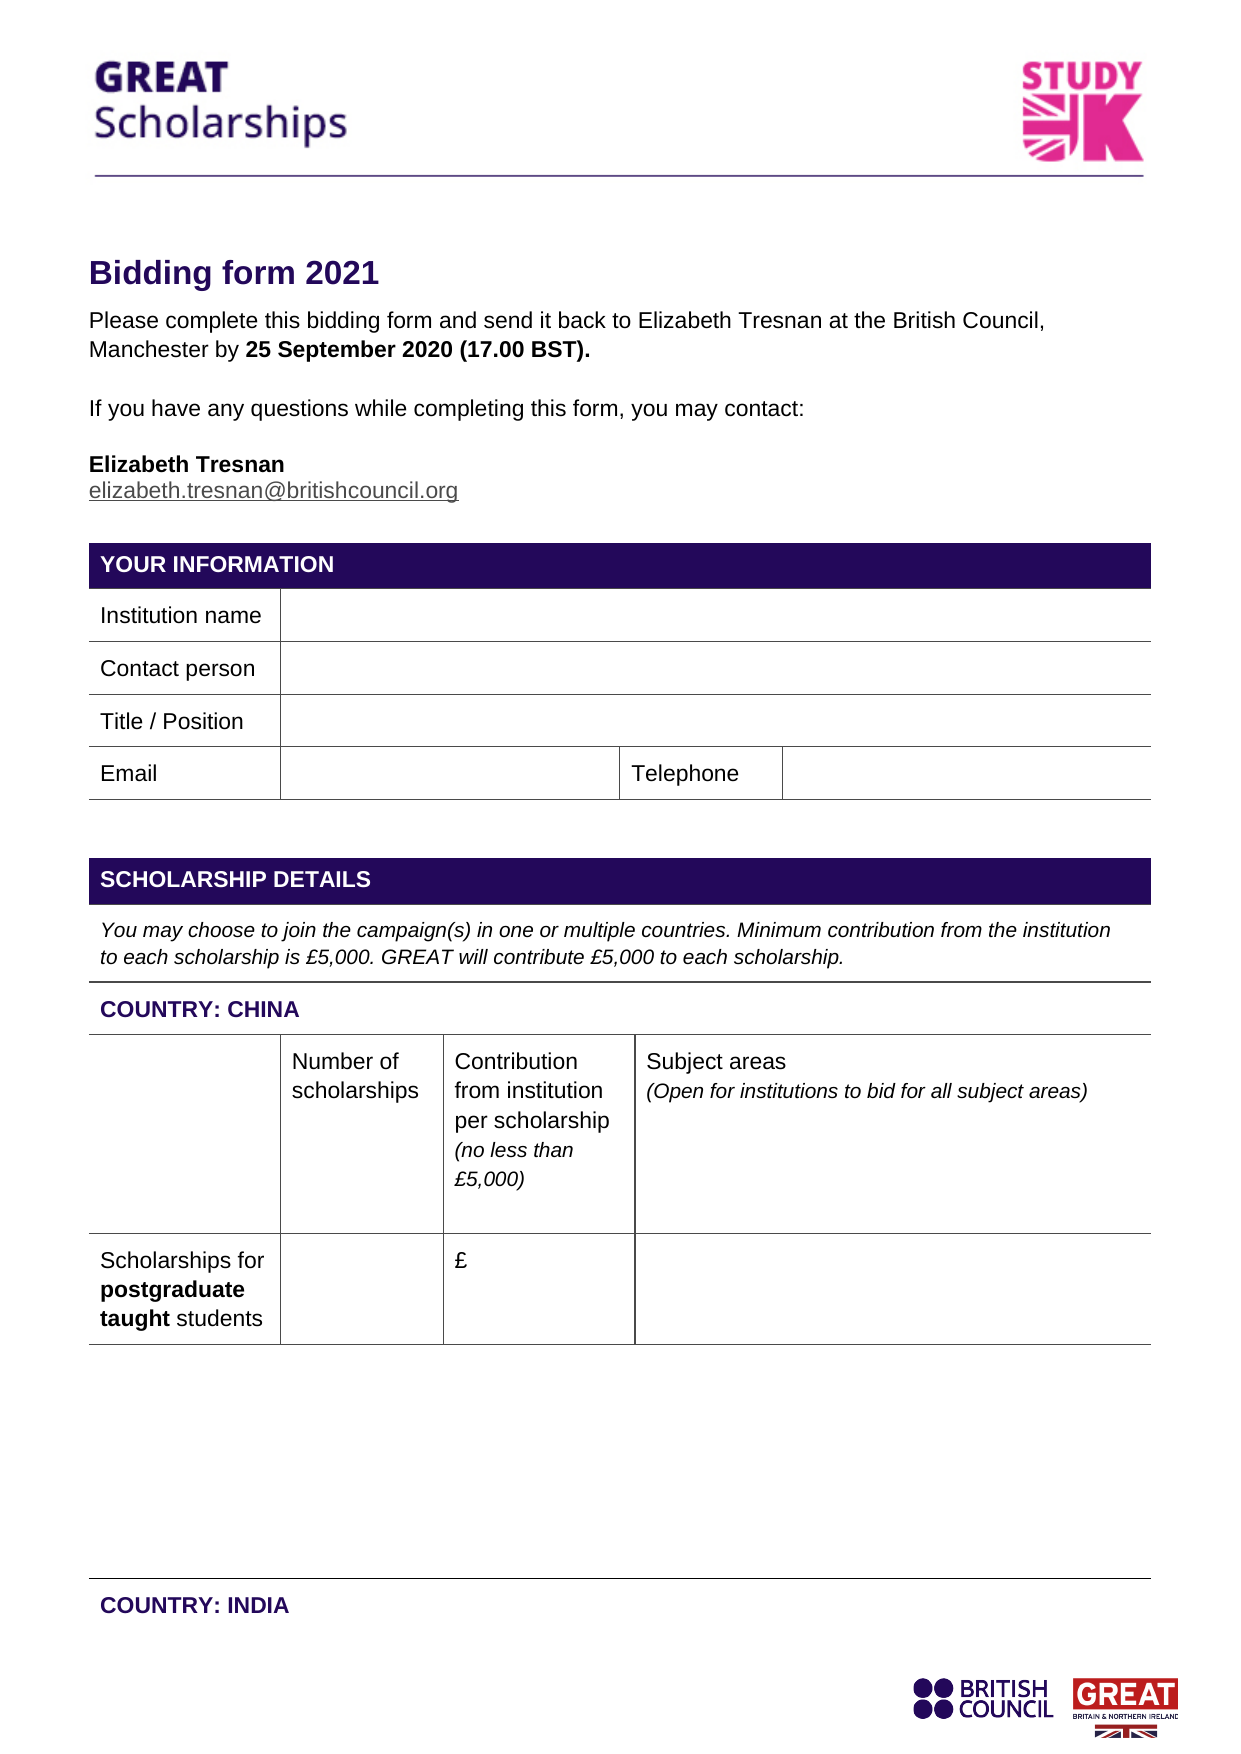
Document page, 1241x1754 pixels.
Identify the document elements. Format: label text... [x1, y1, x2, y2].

table_cell [281, 695, 1151, 746]
table_cell [281, 642, 1151, 693]
table_header COUNTRY: india [89, 1579, 1151, 1631]
table_cell £ [444, 1234, 634, 1344]
picture [913, 1678, 1178, 1738]
table_header YOUR INFORMATION [89, 543, 1151, 588]
table_cell Number of scholarships [281, 1035, 443, 1233]
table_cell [636, 1035, 1151, 1233]
table_cell Institution name [89, 589, 280, 641]
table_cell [444, 1035, 634, 1233]
table_cell Email [89, 747, 280, 799]
text If you have any questions while completing this form, you may contact: [89, 393, 1152, 422]
text Please complete this bidding form and send it back to Elizabeth Tresnan at the British Council, Manchester by 25 September 2020 (17.00 BST). [89, 305, 1152, 364]
table_cell Title / Position [89, 695, 280, 746]
text Elizabeth Tresnan elizabeth.tresnan@britishcouncil.org [89, 451, 1152, 530]
picture [50, 16, 1189, 186]
subtitle Bidding form 2021 [89, 251, 1152, 293]
table_cell [89, 1035, 280, 1233]
table_cell [281, 1234, 443, 1344]
table_cell You may choose to join the campaign(s) in one or multiple countries. Minimum contribution from the institution to each scholarship is £5,000. GREAT will contribute £5,000 to each scholarship. [89, 905, 1151, 981]
table_cell Scholarships for postgraduate taught students [89, 1234, 280, 1344]
table_cell Telephone [620, 747, 782, 799]
table_cell [281, 589, 1151, 641]
table_header scholarship details [89, 858, 1151, 904]
table_cell [783, 747, 1151, 799]
table_cell COUNTRY: CHINA [89, 983, 1151, 1034]
table_cell [636, 1234, 1151, 1344]
table_cell [281, 747, 619, 799]
table_cell Contact person [89, 642, 280, 693]
